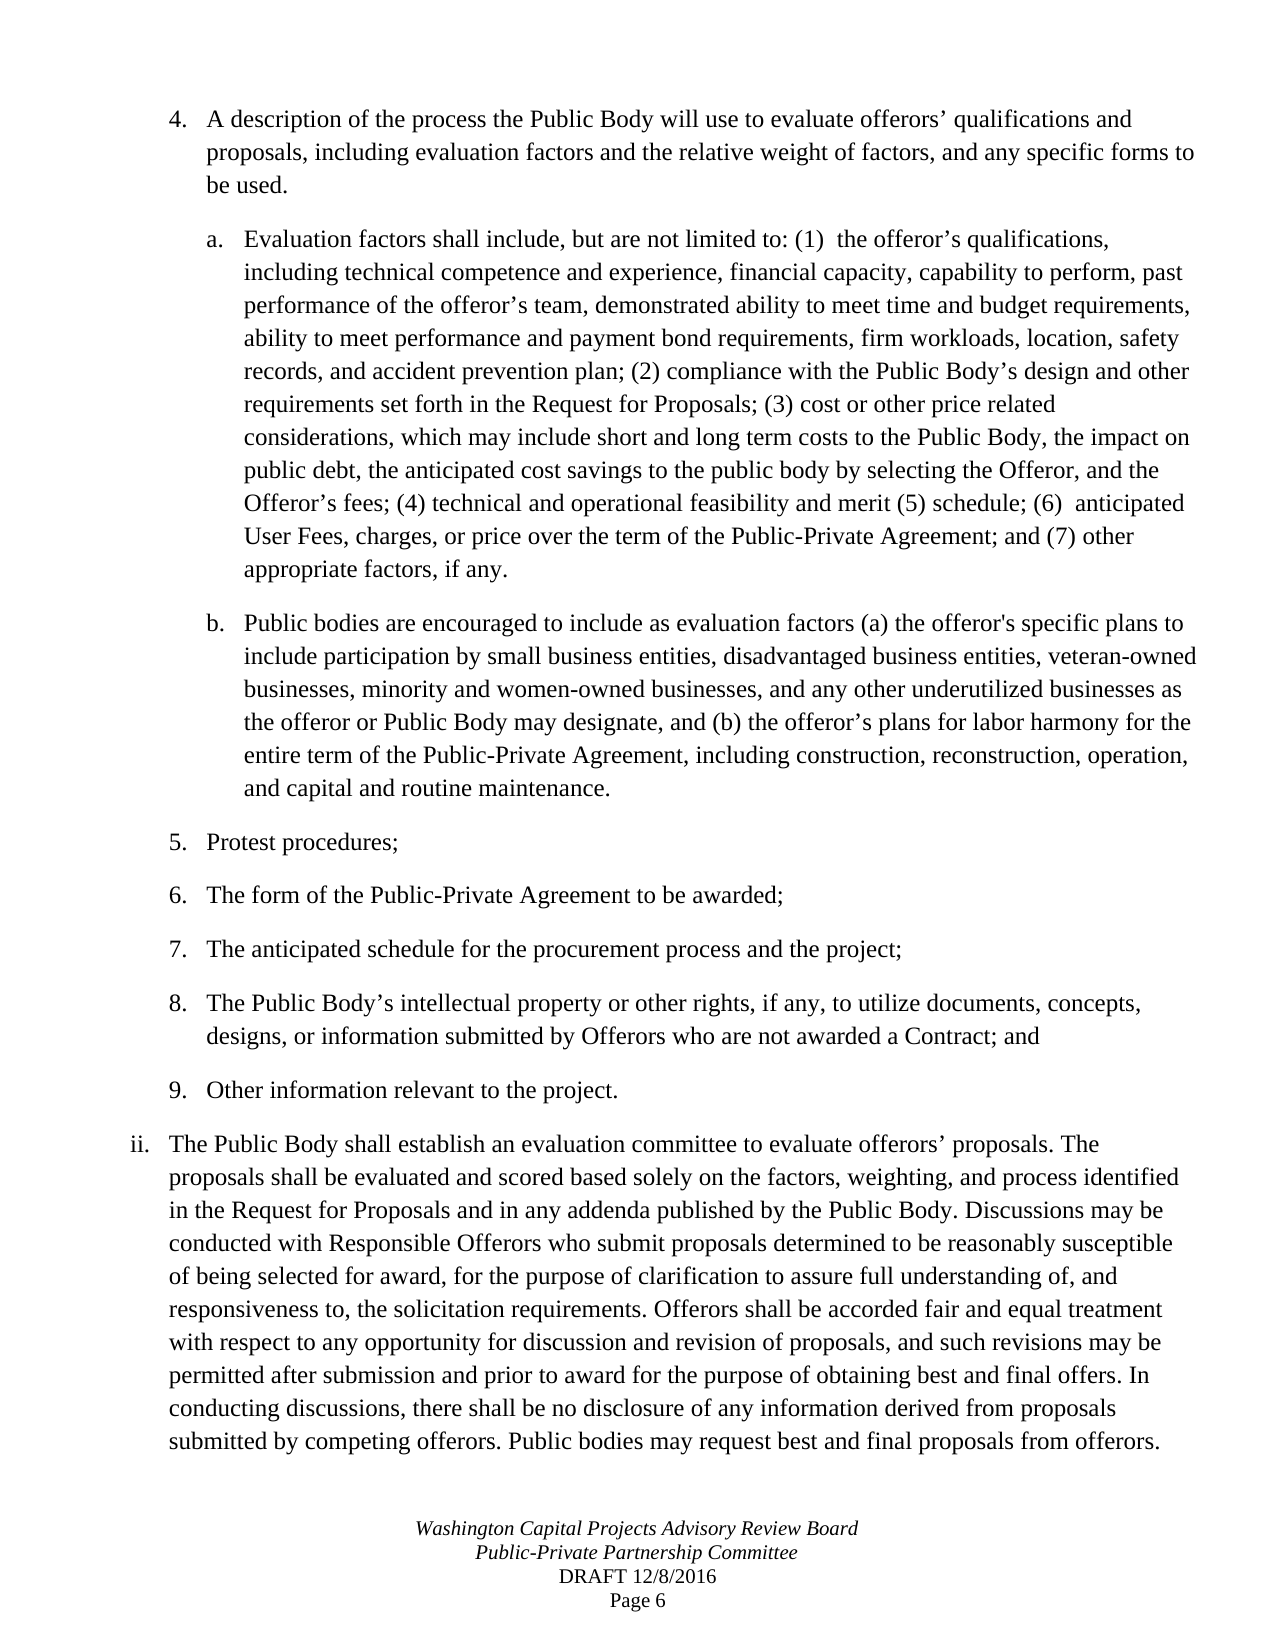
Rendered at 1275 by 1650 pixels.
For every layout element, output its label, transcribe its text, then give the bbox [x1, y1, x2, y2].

list The form of the Public-Private Agreement to be awarded; [169, 881, 1200, 909]
list Protest procedures; [169, 827, 1200, 855]
list The anticipated schedule for the procurement process and the project; [169, 934, 1200, 963]
list Evaluation factors shall include, but are not limited to: (1) the offeror’s qualifications, including technical competence and experience, financial capacity, capability to perform, past performance of the offeror’s team, demonstrated ability to meet time and budget requirements, ability to meet performance and payment bond requirements, firm workloads, location, safety records, and accident prevention plan; (2) compliance with the Public Body’s design and other requirements set forth in the Request for Proposals; (3) cost or other price related considerations, which may include short and long term costs to the Public Body, the impact on public debt, the anticipated cost savings to the public body by selecting the Offeror, and the Offeror’s fees; (4) technical and operational feasibility and merit (5) schedule; (6) anticipated User Fees, charges, or price over the term of the Public-Private Agreement; and (7) other appropriate factors, if any. [206, 224, 1200, 583]
list Public bodies are encouraged to include as evaluation factors (a) the offeror's specific plans to include participation by small business entities, disadvantaged business entities, veteran-owned businesses, minority and women-owned businesses, and any other underutilized businesses as the offeror or Public Body may designate, and (b) the offeror’s plans for labor harmony for the entire term of the Public-Private Agreement, including construction, reconstruction, operation, and capital and routine maintenance. [206, 608, 1200, 802]
list The Public Body’s intellectual property or other rights, if any, to utilize documents, concepts, designs, or information submitted by Offerors who are not awarded a Contract; and [169, 988, 1200, 1050]
list Other information relevant to the project. [169, 1075, 1200, 1104]
list The Public Body shall establish an evaluation committee to evaluate offerors’ proposals. The proposals shall be evaluated and scored based solely on the factors, weighting, and process identified in the Request for Proposals and in any addenda published by the Public Body. Discussions may be conducted with Responsible Offerors who submit proposals determined to be reasonably susceptible of being selected for award, for the purpose of clarification to assure full understanding of, and responsiveness to, the solicitation requirements. Offerors shall be accorded fair and equal treatment with respect to any opportunity for discussion and revision of proposals, and such revisions may be permitted after submission and prior to award for the purpose of obtaining best and final offers. In conducting discussions, there shall be no disclosure of any information derived from proposals submitted by competing offerors. Public bodies may request best and final proposals from offerors. [150, 1129, 1200, 1455]
list A description of the process the Public Body will use to evaluate offerors’ qualifications and proposals, including evaluation factors and the relative weight of factors, and any specific forms to be used. [169, 104, 1200, 198]
